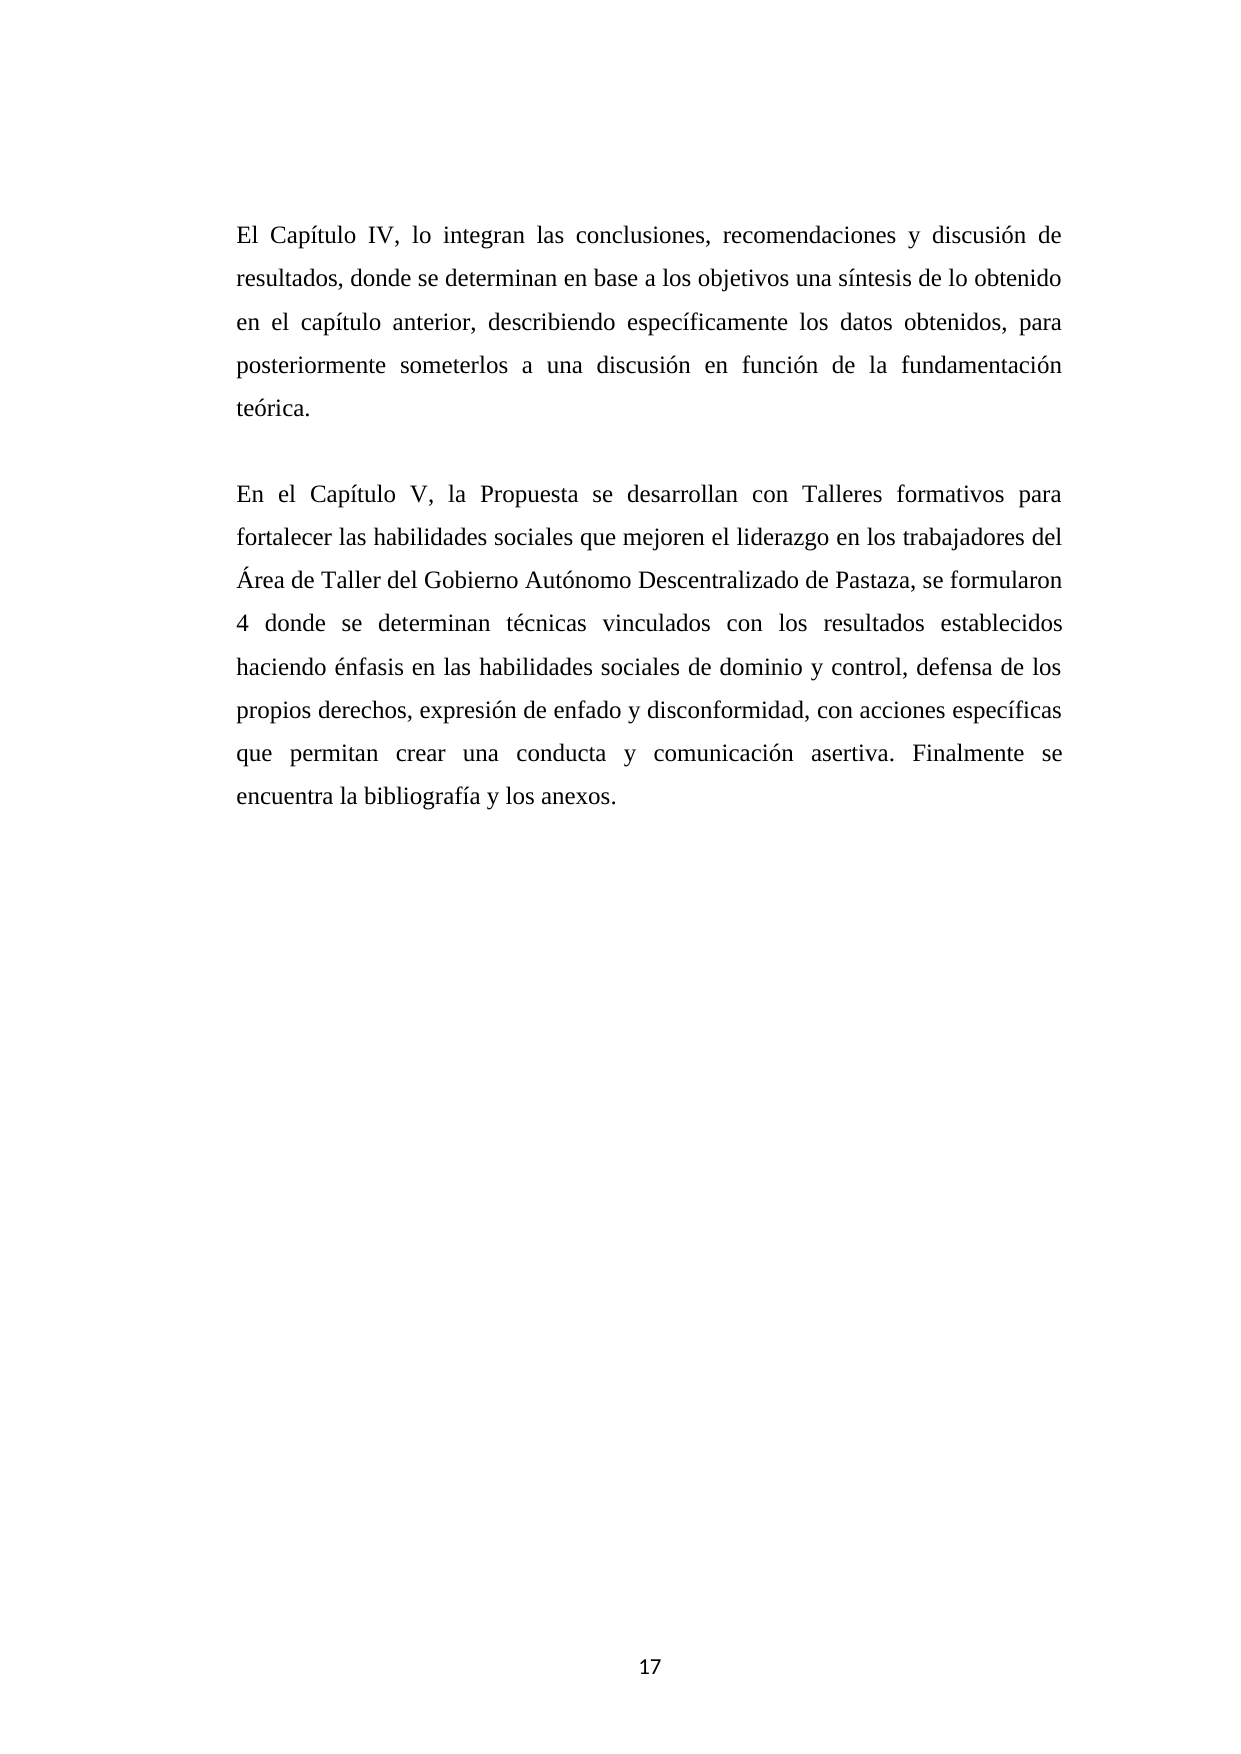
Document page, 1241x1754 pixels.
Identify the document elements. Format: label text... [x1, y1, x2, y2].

text El Capítulo IV, lo integran las conclusiones, recomendaciones y discusión de resultados, donde se determinan en base a los objetivos una síntesis de lo obtenido en el capítulo anterior, describiendo específicamente los datos obtenidos, para posteriormente someterlos a una discusión en función de la fundamentación teórica. [236, 220, 1063, 422]
text En el Capítulo V, la Propuesta se desarrollan con Talleres formativos para fortalecer las habilidades sociales que mejoren el liderazgo en los trabajadores del Área de Taller del Gobierno Autónomo Descentralizado de Pastaza, se formularon 4 donde se determinan técnicas vinculados con los resultados establecidos haciendo énfasis en las habilidades sociales de dominio y control, defensa de los propios derechos, expresión de enfado y disconformidad, con acciones específicas que permitan crear una conducta y comunicación asertiva. Finalmente se encuentra la bibliografía y los anexos. [236, 479, 1063, 810]
